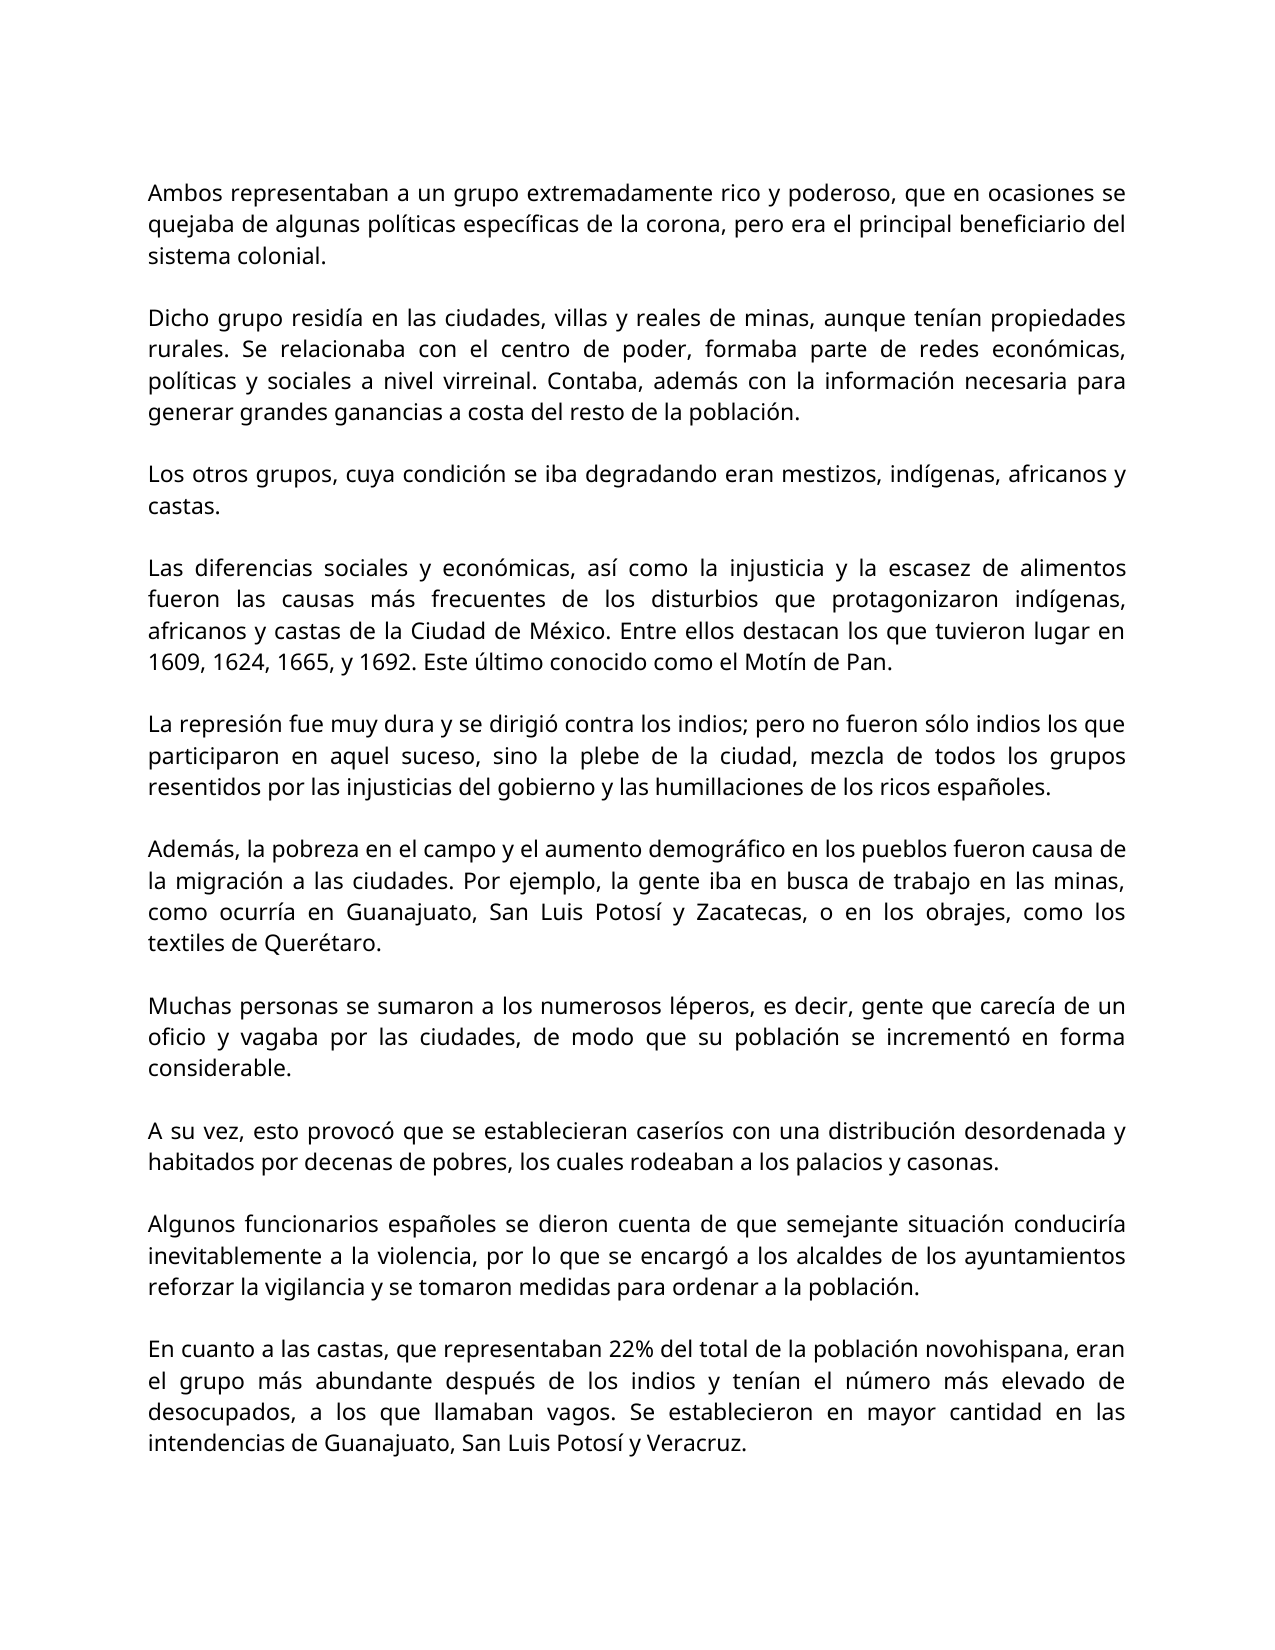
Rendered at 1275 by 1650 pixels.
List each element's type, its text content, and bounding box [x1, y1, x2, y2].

text Ambos representaban a un grupo extremadamente rico y poderoso, que en ocasiones se quejaba de algunas políticas específicas de la corona, pero era el principal beneficiario del sistema colonial. [148, 177, 1127, 271]
text La represión fue muy dura y se dirigió contra los indios; pero no fueron sólo indios los que participaron en aquel suceso, sino la plebe de la ciudad, mezcla de todos los grupos resentidos por las injusticias del gobierno y las humillaciones de los ricos españoles. [148, 708, 1127, 802]
text Los otros grupos, cuya condición se iba degradando eran mestizos, indígenas, africanos y castas. [148, 458, 1127, 521]
text En cuanto a las castas, que representaban 22% del total de la población novohispana, eran el grupo más abundante después de los indios y tenían el número más elevado de desocupados, a los que llamaban vagos. Se establecieron en mayor cantidad en las intendencias de Guanajuato, San Luis Potosí y Veracruz. [148, 1333, 1127, 1458]
text Algunos funcionarios españoles se dieron cuenta de que semejante situación conduciría inevitablemente a la violencia, por lo que se encargó a los alcaldes de los ayuntamientos reforzar la vigilancia y se tomaron medidas para ordenar a la población. [148, 1208, 1127, 1302]
text Muchas personas se sumaron a los numerosos léperos, es decir, gente que carecía de un oficio y vagaba por las ciudades, de modo que su población se incrementó en forma considerable. [148, 990, 1127, 1083]
text Las diferencias sociales y económicas, así como la injusticia y la escasez de alimentos fueron las causas más frecuentes de los disturbios que protagonizaron indígenas, africanos y castas de la Ciudad de México. Entre ellos destacan los que tuvieron lugar en 1609, 1624, 1665, y 1692. Este último conocido como el Motín de Pan. [148, 552, 1127, 677]
text Además, la pobreza en el campo y el aumento demográfico en los pueblos fueron causa de la migración a las ciudades. Por ejemplo, la gente iba en busca de trabajo en las minas, como ocurría en Guanajuato, San Luis Potosí y Zacatecas, o en los obrajes, como los textiles de Querétaro. [148, 833, 1127, 958]
text A su vez, esto provocó que se establecieran caseríos con una distribución desordenada y habitados por decenas de pobres, los cuales rodeaban a los palacios y casonas. [148, 1115, 1127, 1177]
text Dicho grupo residía en las ciudades, villas y reales de minas, aunque tenían propiedades rurales. Se relacionaba con el centro de poder, formaba parte de redes económicas, políticas y sociales a nivel virreinal. Contaba, además con la información necesaria para generar grandes ganancias a costa del resto de la población. [148, 302, 1127, 427]
